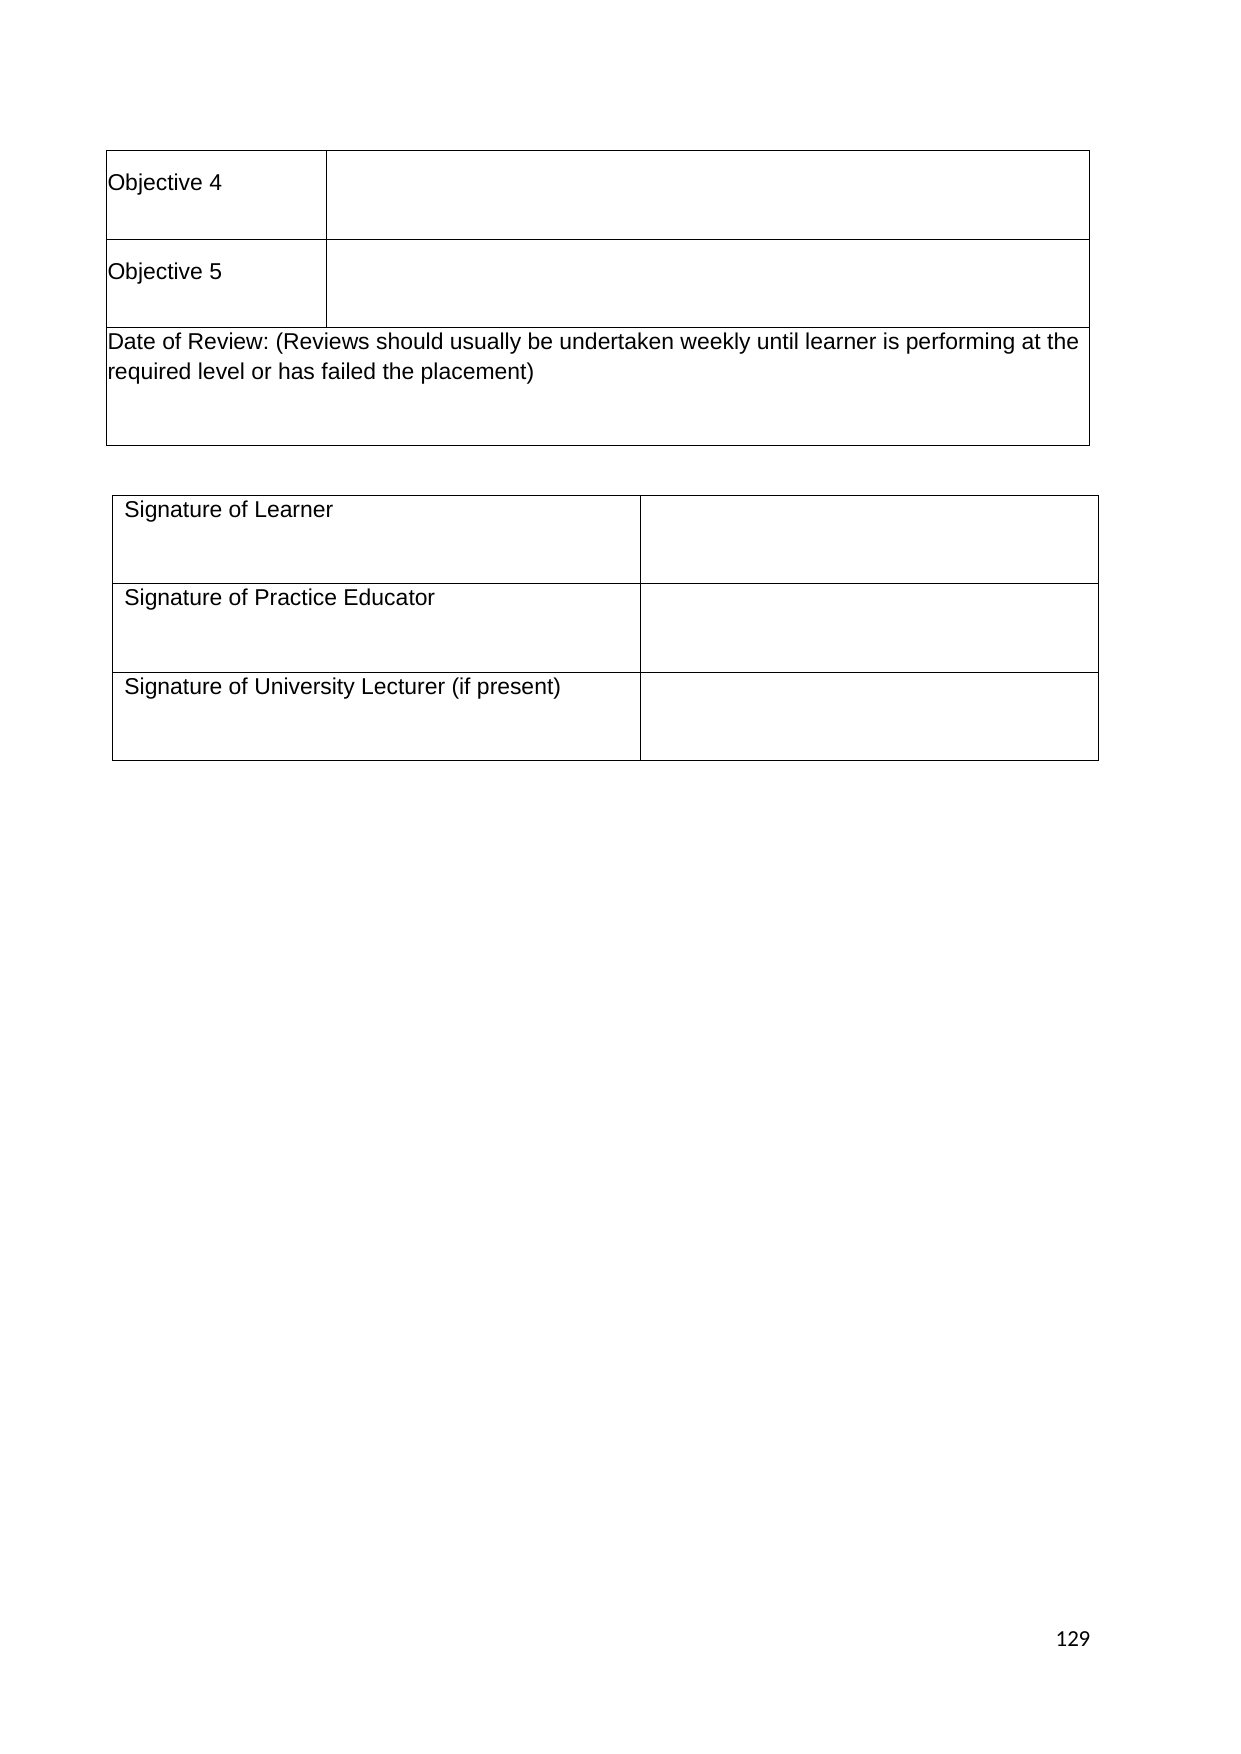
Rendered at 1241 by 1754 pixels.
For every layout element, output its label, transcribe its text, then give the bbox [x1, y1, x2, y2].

table_cell Date of Review: (Reviews should usually be undertaken weekly until learner is performing at the required level or has failed the placement) [107, 328, 1089, 445]
table_cell Objective 5 [107, 240, 326, 327]
table_cell Objective 4 [107, 151, 326, 238]
table_cell [327, 151, 1089, 238]
table_cell Signature of University Lecturer (if present) [113, 673, 640, 760]
table_cell [327, 240, 1089, 327]
table_header Signature of Learner [113, 496, 640, 583]
table_cell [641, 584, 1098, 672]
table_cell [641, 673, 1098, 760]
table_header [641, 496, 1098, 583]
table_cell Signature of Practice Educator [113, 584, 640, 672]
